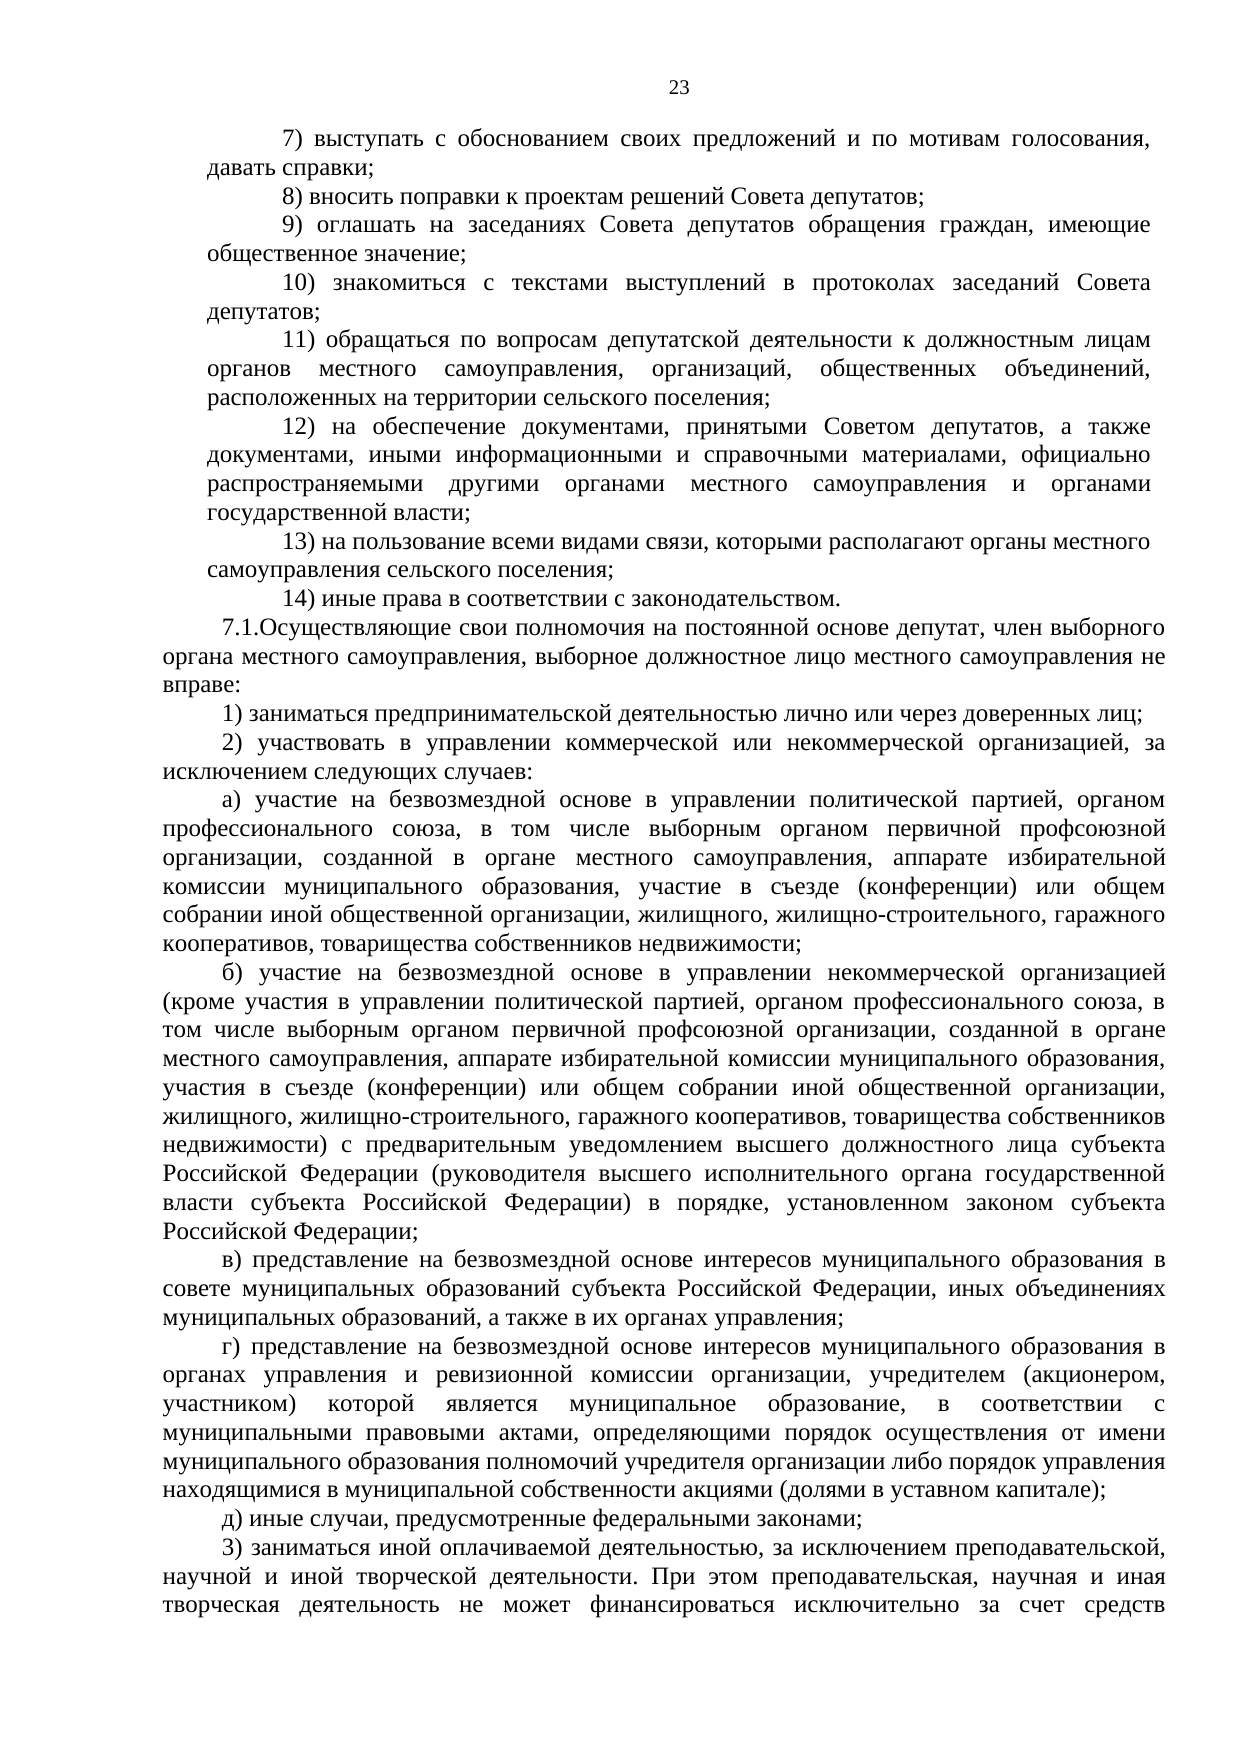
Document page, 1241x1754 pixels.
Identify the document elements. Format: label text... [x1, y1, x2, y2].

text г) представление на безвозмездной основе интересов муниципального образования в органах управления и ревизионной комиссии организации, учредителем (акционером, участником) которой является муниципальное образование, в соответствии с муниципальными правовыми актами, определяющими порядок осуществления от имени муниципального образования полномочий учредителя организации либо порядок управления находящимися в муниципальной собственности акциями (долями в уставном капитале); [162, 1331, 1166, 1503]
text 10) знакомиться с текстами выступлений в протоколах заседаний Совета депутатов; [207, 267, 1151, 324]
text 7.1.Осуществляющие свои полномочия на постоянной основе депутат, член выборного органа местного самоуправления, выборное должностное лицо местного самоуправления не вправе: [162, 612, 1166, 698]
text в) представление на безвозмездной основе интересов муниципального образования в совете муниципальных образований субъекта Российской Федерации, иных объединениях муниципальных образований, а также в их органах управления; [162, 1244, 1166, 1331]
text 8) вносить поправки к проектам решений Совета депутатов; [207, 181, 1151, 209]
text 2) участвовать в управлении коммерческой или некоммерческой организацией, за исключением следующих случаев: [162, 727, 1166, 784]
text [162, 1532, 1166, 1618]
text 7) выступать с обоснованием своих предложений и по мотивам голосования, давать справки; [207, 123, 1151, 181]
text 12) на обеспечение документами, принятыми Советом депутатов, а также документами, иными информационными и справочными материалами, официально распространяемыми другими органами местного самоуправления и органами государственной власти; [207, 411, 1151, 526]
text 9) оглашать на заседаниях Совета депутатов обращения граждан, имеющие общественное значение; [207, 209, 1151, 267]
text д) иные случаи, предусмотренные федеральными законами; [162, 1503, 1166, 1532]
text 11) обращаться по вопросам депутатской деятельности к должностным лицам органов местного самоуправления, организаций, общественных объединений, расположенных на территории сельского поселения; [207, 324, 1151, 411]
text 14) иные права в соответствии с законодательством. [207, 583, 1151, 612]
text б) участие на безвозмездной основе в управлении некоммерческой организацией (кроме участия в управлении политической партией, органом профессионального союза, в том числе выборным органом первичной профсоюзной организации, созданной в органе местного самоуправления, аппарате избирательной комиссии муниципального образования, участия в съезде (конференции) или общем собрании иной общественной организации, жилищного, жилищно-строительного, гаражного кооперативов, товарищества собственников недвижимости) с предварительным уведомлением высшего должностного лица субъекта Российской Федерации (руководителя высшего исполнительного органа государственной власти субъекта Российской Федерации) в порядке, установленном законом субъекта Российской Федерации; [162, 957, 1166, 1244]
text 1) заниматься предпринимательской деятельностью лично или через доверенных лиц; [162, 698, 1166, 727]
text а) участие на безвозмездной основе в управлении политической партией, органом профессионального союза, в том числе выборным органом первичной профсоюзной организации, созданной в органе местного самоуправления, аппарате избирательной комиссии муниципального образования, участие в съезде (конференции) или общем собрании иной общественной организации, жилищного, жилищно-строительного, гаражного кооперативов, товарищества собственников недвижимости; [162, 784, 1166, 957]
text 13) на пользование всеми видами связи, которыми располагают органы местного самоуправления сельского поселения; [207, 526, 1151, 583]
